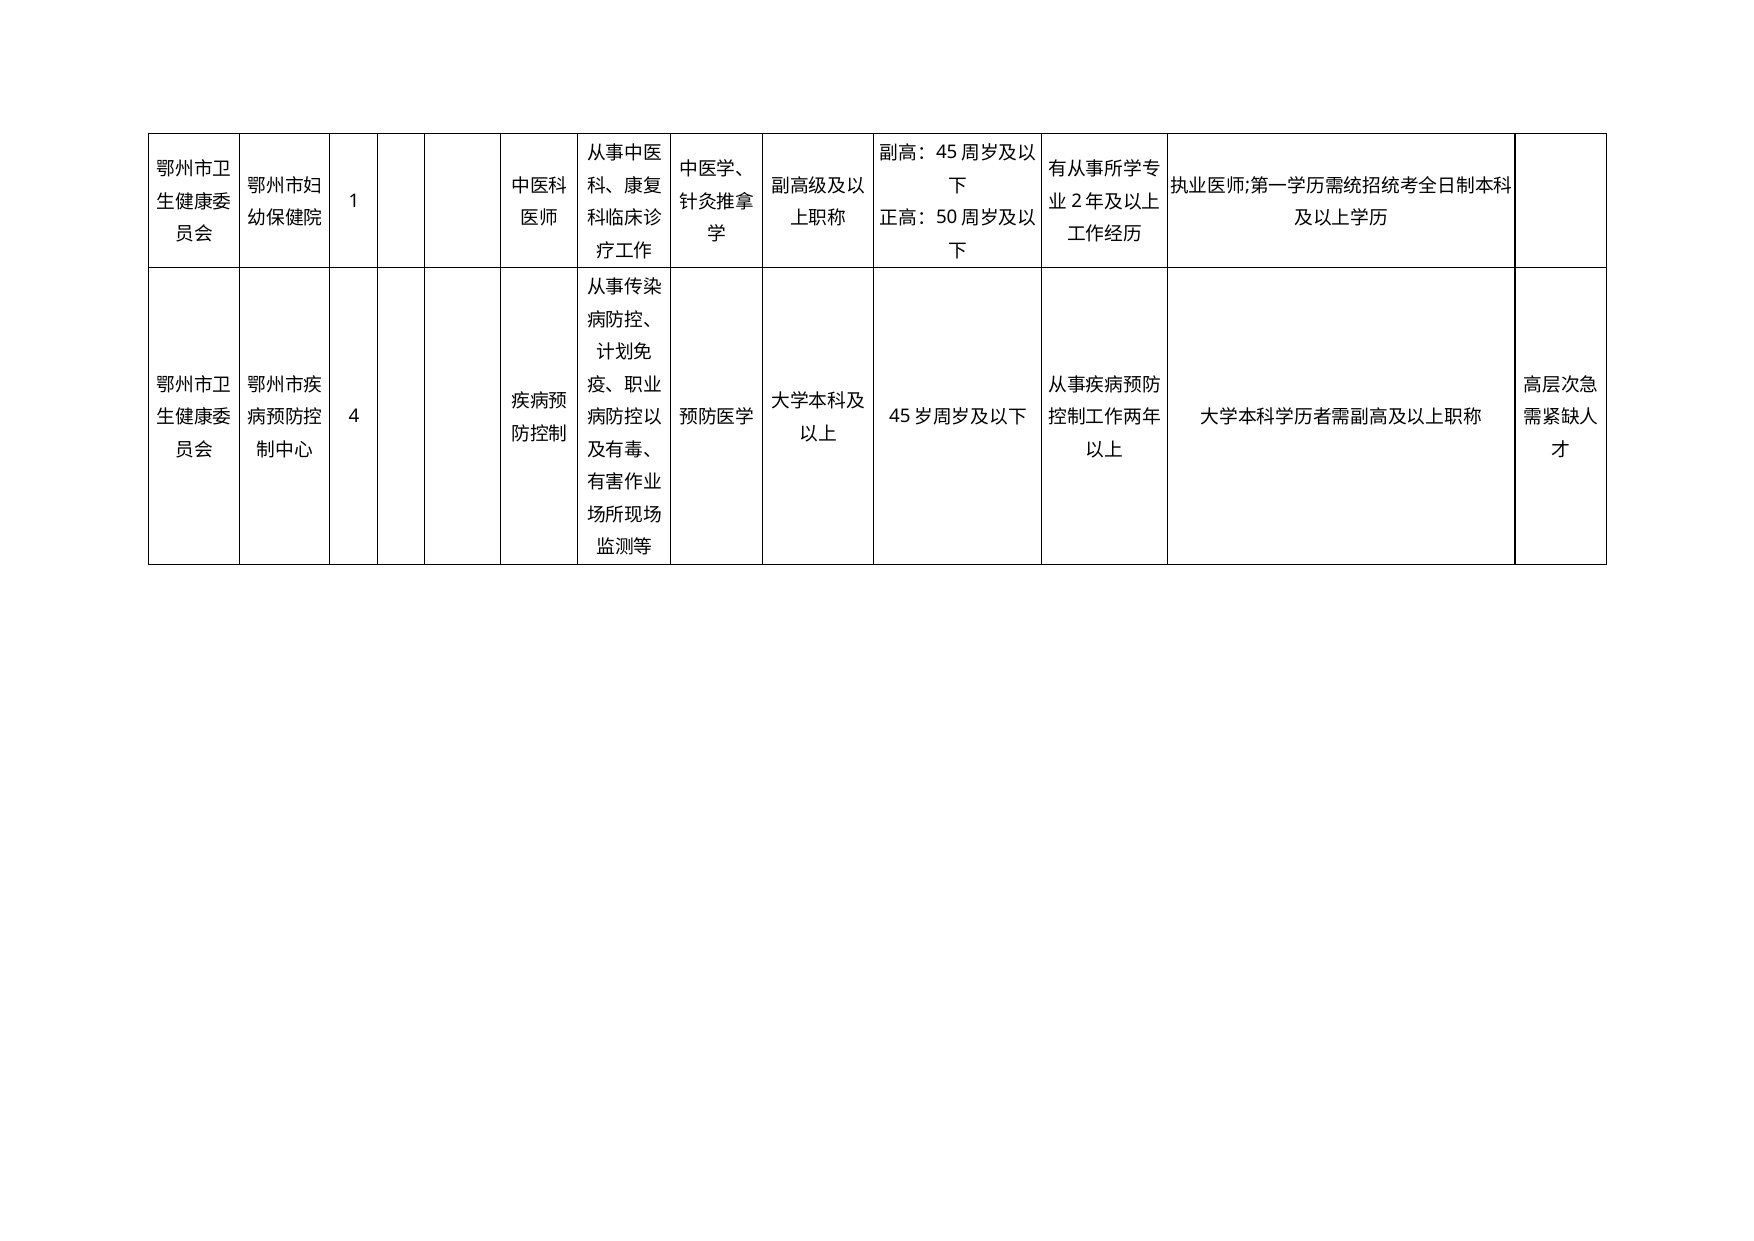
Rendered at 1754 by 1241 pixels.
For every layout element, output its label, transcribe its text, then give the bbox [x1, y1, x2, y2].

table_cell [378, 268, 424, 563]
table_cell 4 [330, 268, 377, 563]
table_cell 中医学、针灸推拿学 [671, 134, 762, 267]
table_cell 从事疾病预防控制工作两年以上 [1042, 268, 1167, 563]
table_cell 1 [330, 134, 377, 267]
table_cell 45岁周岁及以下 [874, 268, 1041, 563]
table_cell 鄂州市疾病预防控制中心 [240, 268, 329, 563]
table_cell 从事传染病防控、计划免疫、职业病防控以及有毒、有害作业场所现场监测等 [578, 268, 670, 563]
table_cell [1516, 134, 1606, 267]
table_cell 预防医学 [671, 268, 762, 563]
table_cell 副高级及以上职称 [763, 134, 873, 267]
table_cell [378, 134, 424, 267]
table_cell 从事中医科、康复科临床诊疗工作 [578, 134, 670, 267]
table_cell 鄂州市卫生健康委员会 [149, 268, 239, 563]
table_cell 鄂州市妇幼保健院 [240, 134, 329, 267]
table_cell 鄂州市卫生健康委员会 [149, 134, 239, 267]
table_cell 有从事所学专业2年及以上工作经历 [1042, 134, 1167, 267]
table_cell 高层次急需紧缺人才 [1516, 268, 1606, 563]
table_cell [425, 134, 500, 267]
table_cell 执业医师;第一学历需统招统考全日制本科及以上学历 [1168, 134, 1514, 267]
table_cell 大学本科学历者需副高及以上职称 [1168, 268, 1514, 563]
table_cell 中医科医师 [501, 134, 577, 267]
table_cell 疾病预防控制 [501, 268, 577, 563]
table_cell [874, 134, 1041, 267]
table_cell 大学本科及以上 [763, 268, 873, 563]
table_cell [425, 268, 500, 563]
